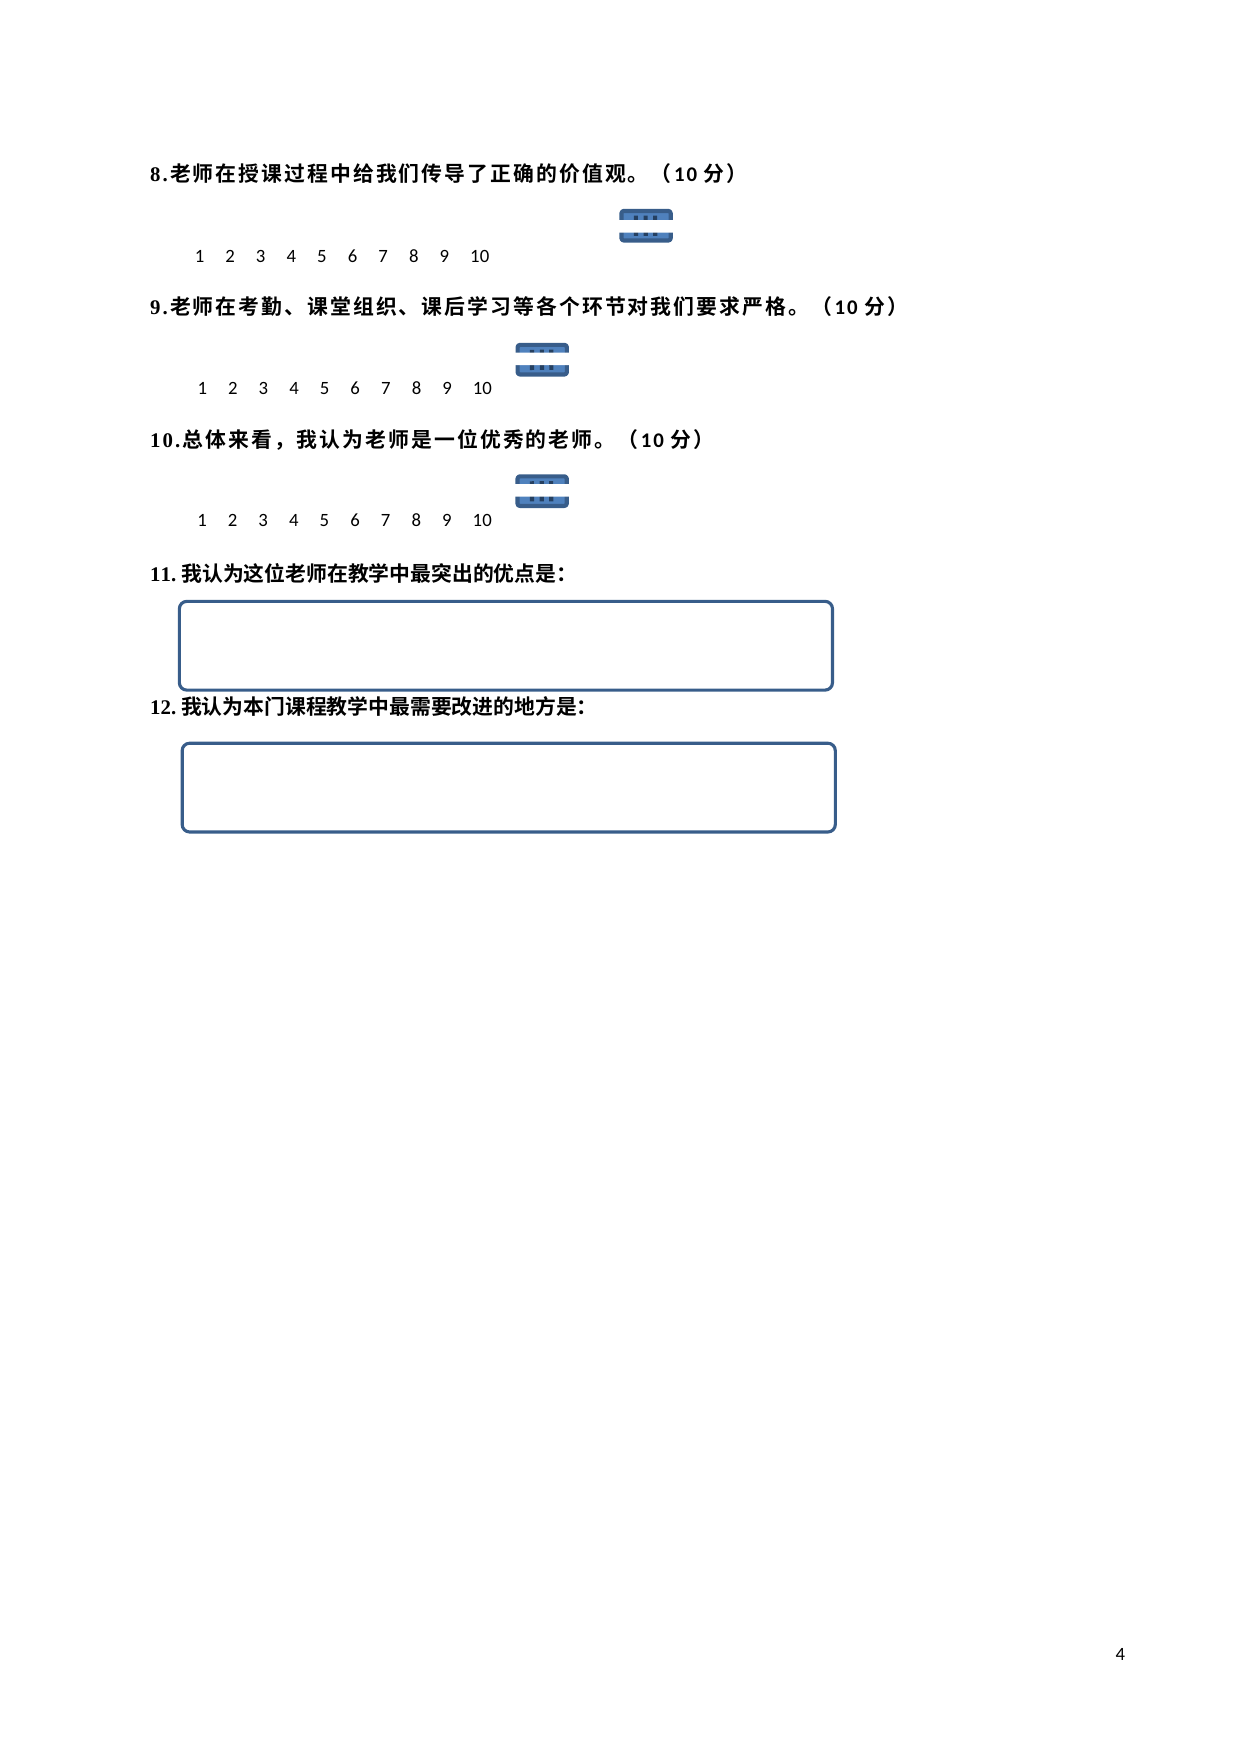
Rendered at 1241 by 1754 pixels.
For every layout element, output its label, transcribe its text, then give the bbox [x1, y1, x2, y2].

text 8.老师在授课过程中给我们传导了正确的价值观。（10分） [150, 148, 1125, 189]
text 11. 我认为这位老师在教学中最突出的优点是： [150, 548, 1125, 589]
text 10.总体来看，我认为老师是一位优秀的老师。（10分） [150, 414, 1125, 456]
text 9.老师在考勤、课堂组织、课后学习等各个环节对我们要求严格。（10分） [150, 281, 1125, 323]
text 12. 我认为本门课程教学中最需要改进的地方是： [150, 681, 1125, 723]
